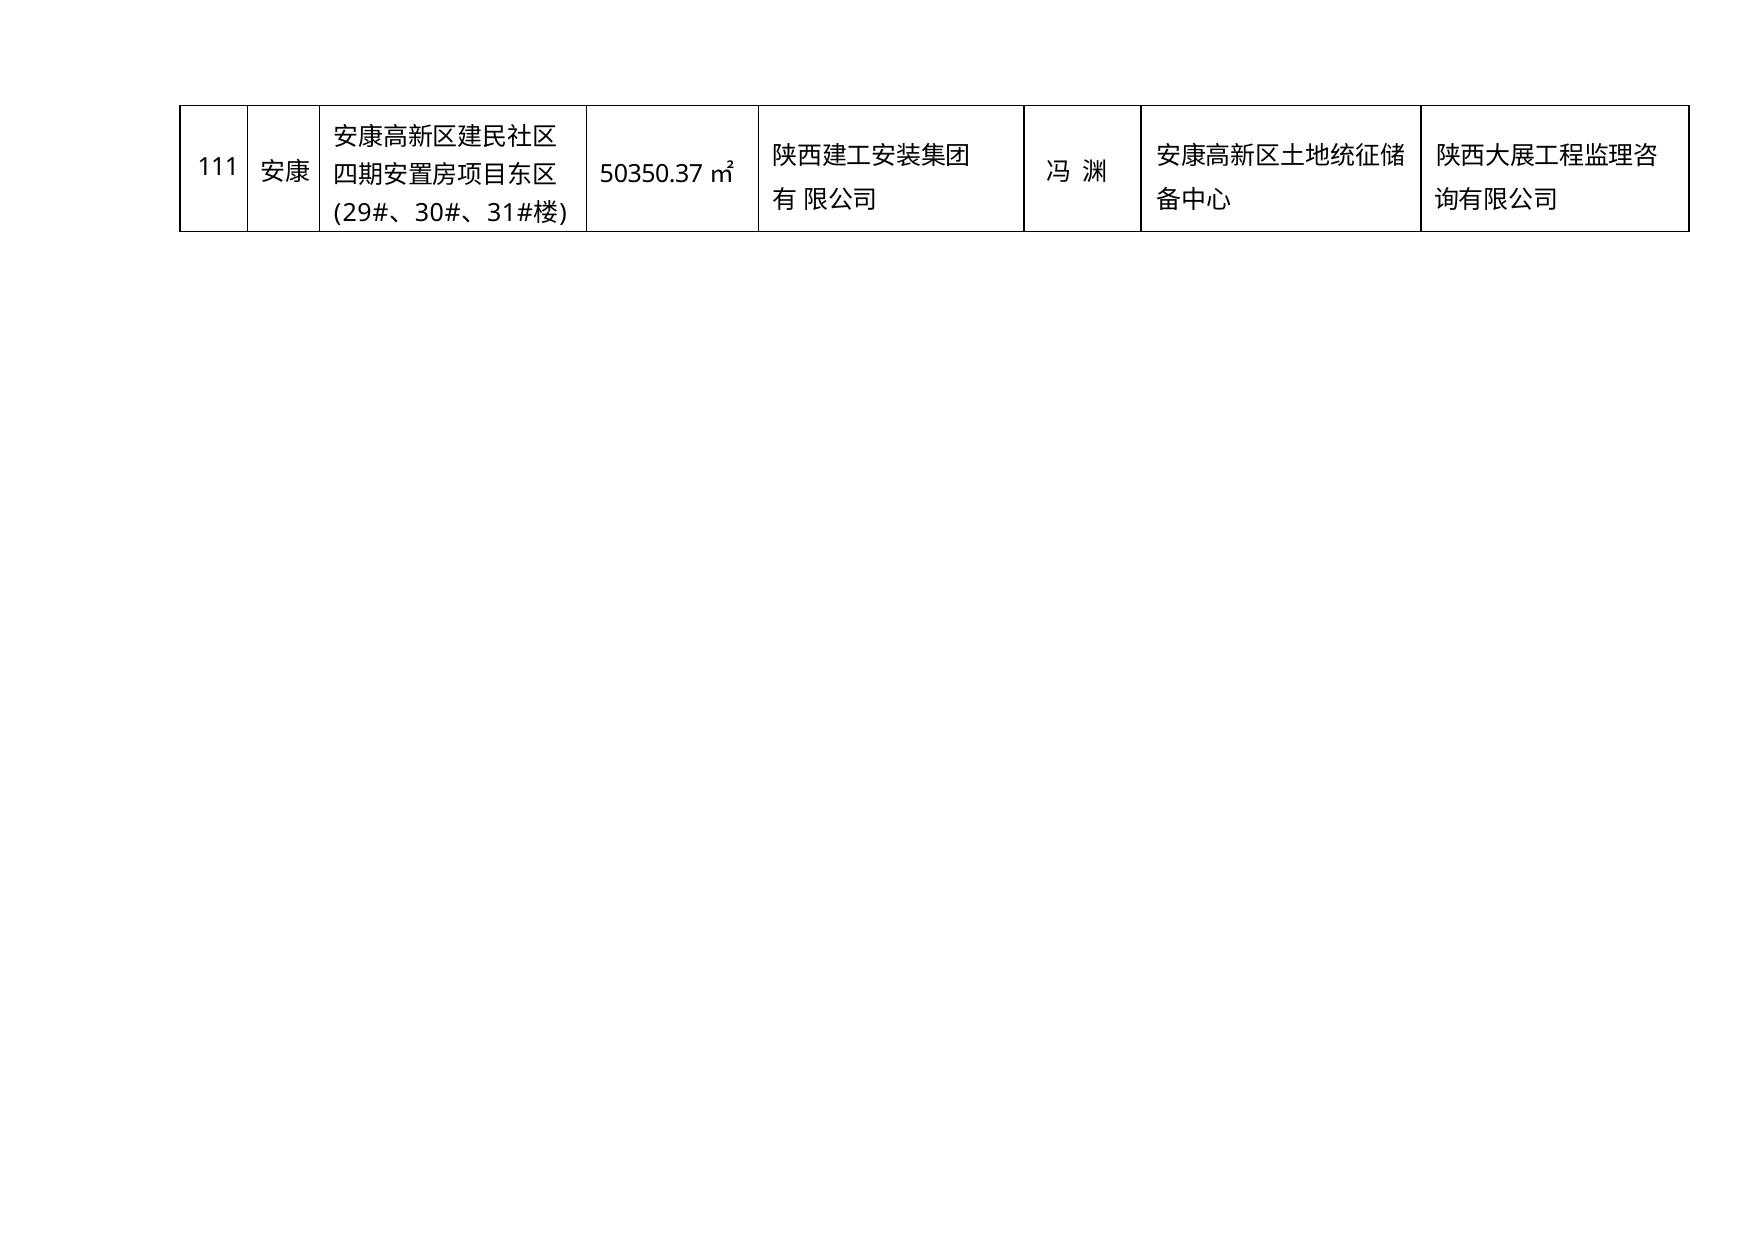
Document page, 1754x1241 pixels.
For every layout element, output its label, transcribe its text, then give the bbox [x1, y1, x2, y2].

table_cell 安康高新区土地统征储 备中心 [1142, 106, 1420, 231]
table_cell 50350.37 ㎡ [587, 106, 758, 231]
table_cell 安康高新区建民社区 四期安置房项目东区 (29#、30#、31#楼) [320, 106, 586, 231]
table_cell 冯 渊 [1025, 106, 1140, 231]
table_cell 陕西大展工程监理咨 询有限公司 [1422, 106, 1688, 231]
table_cell 111 [181, 106, 247, 231]
table_cell 陕西建工安装集团有 限公司 [759, 106, 1023, 231]
table_cell 安康 [248, 106, 319, 231]
